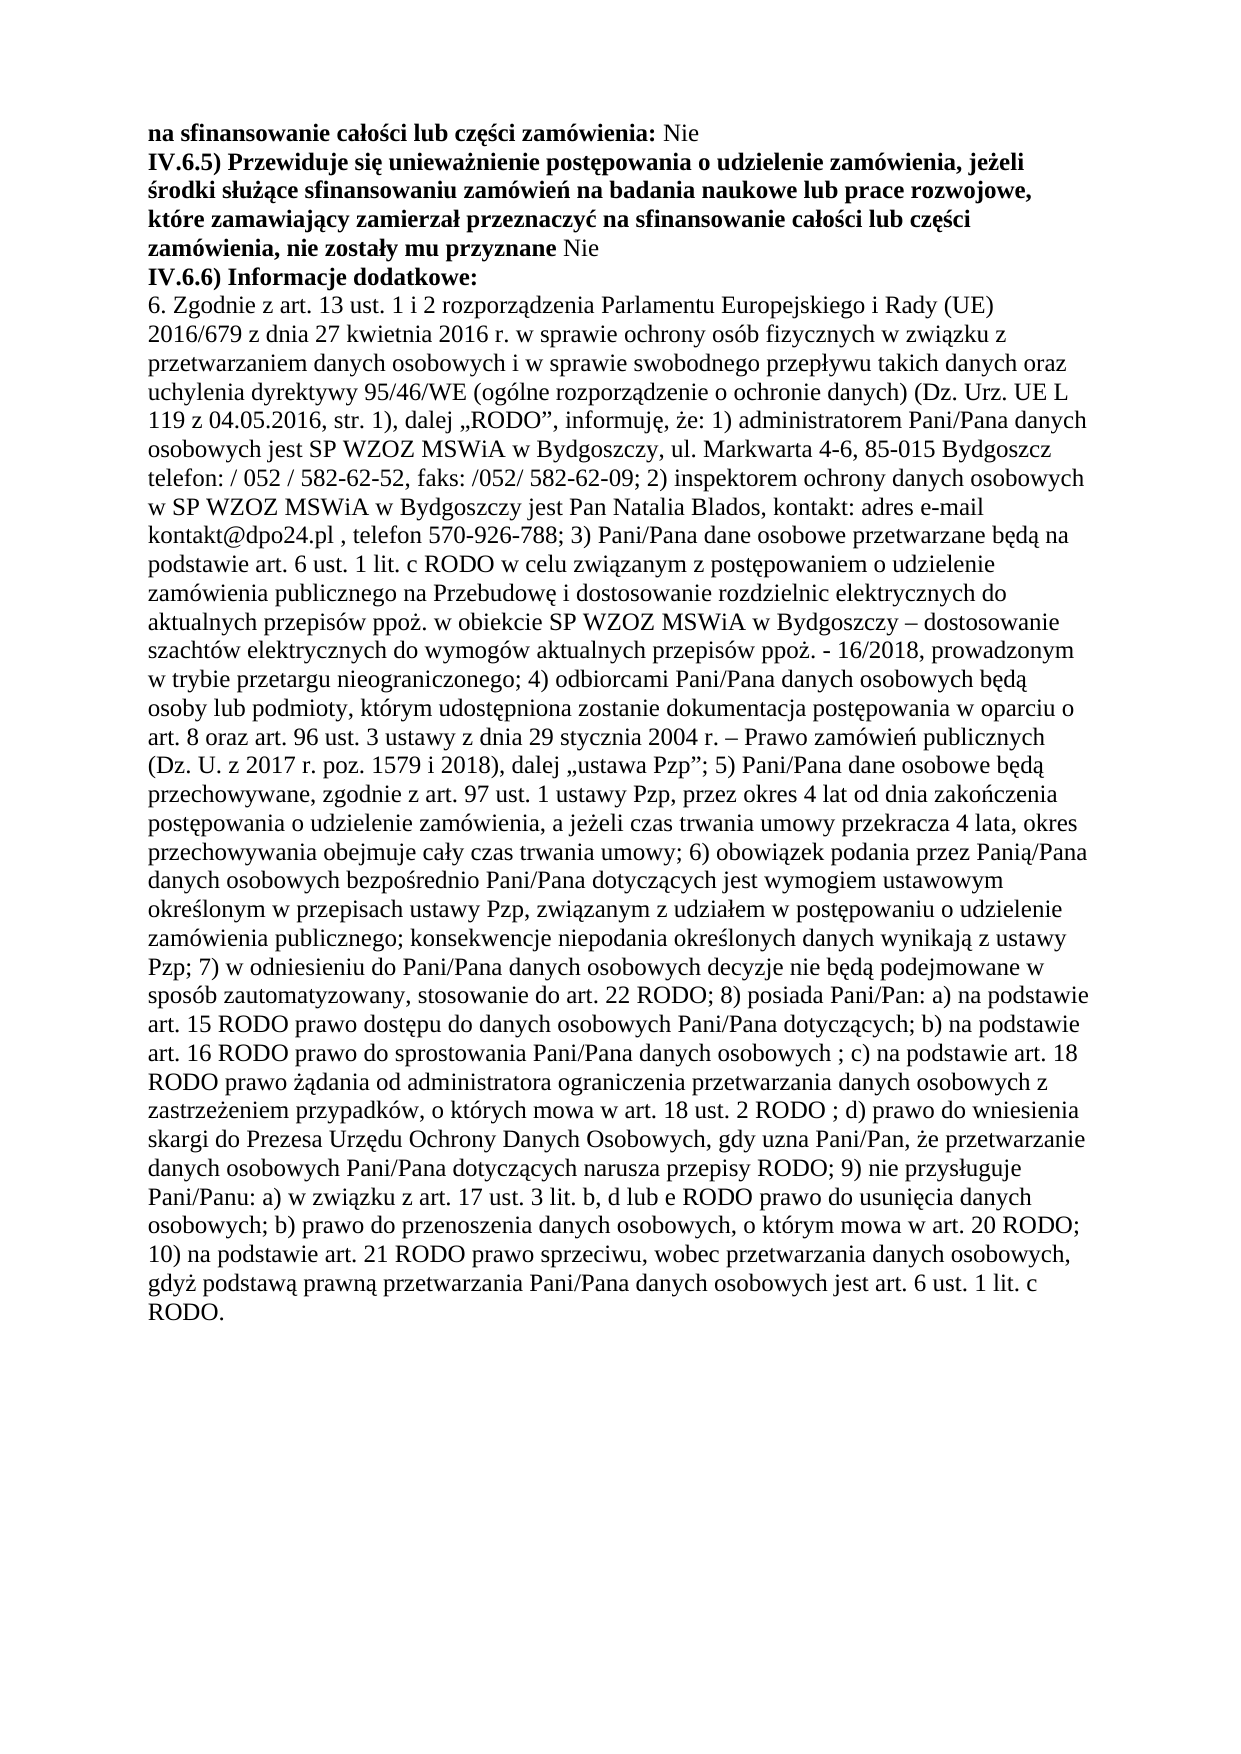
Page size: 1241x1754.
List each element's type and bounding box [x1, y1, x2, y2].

text [148, 118, 1092, 1326]
